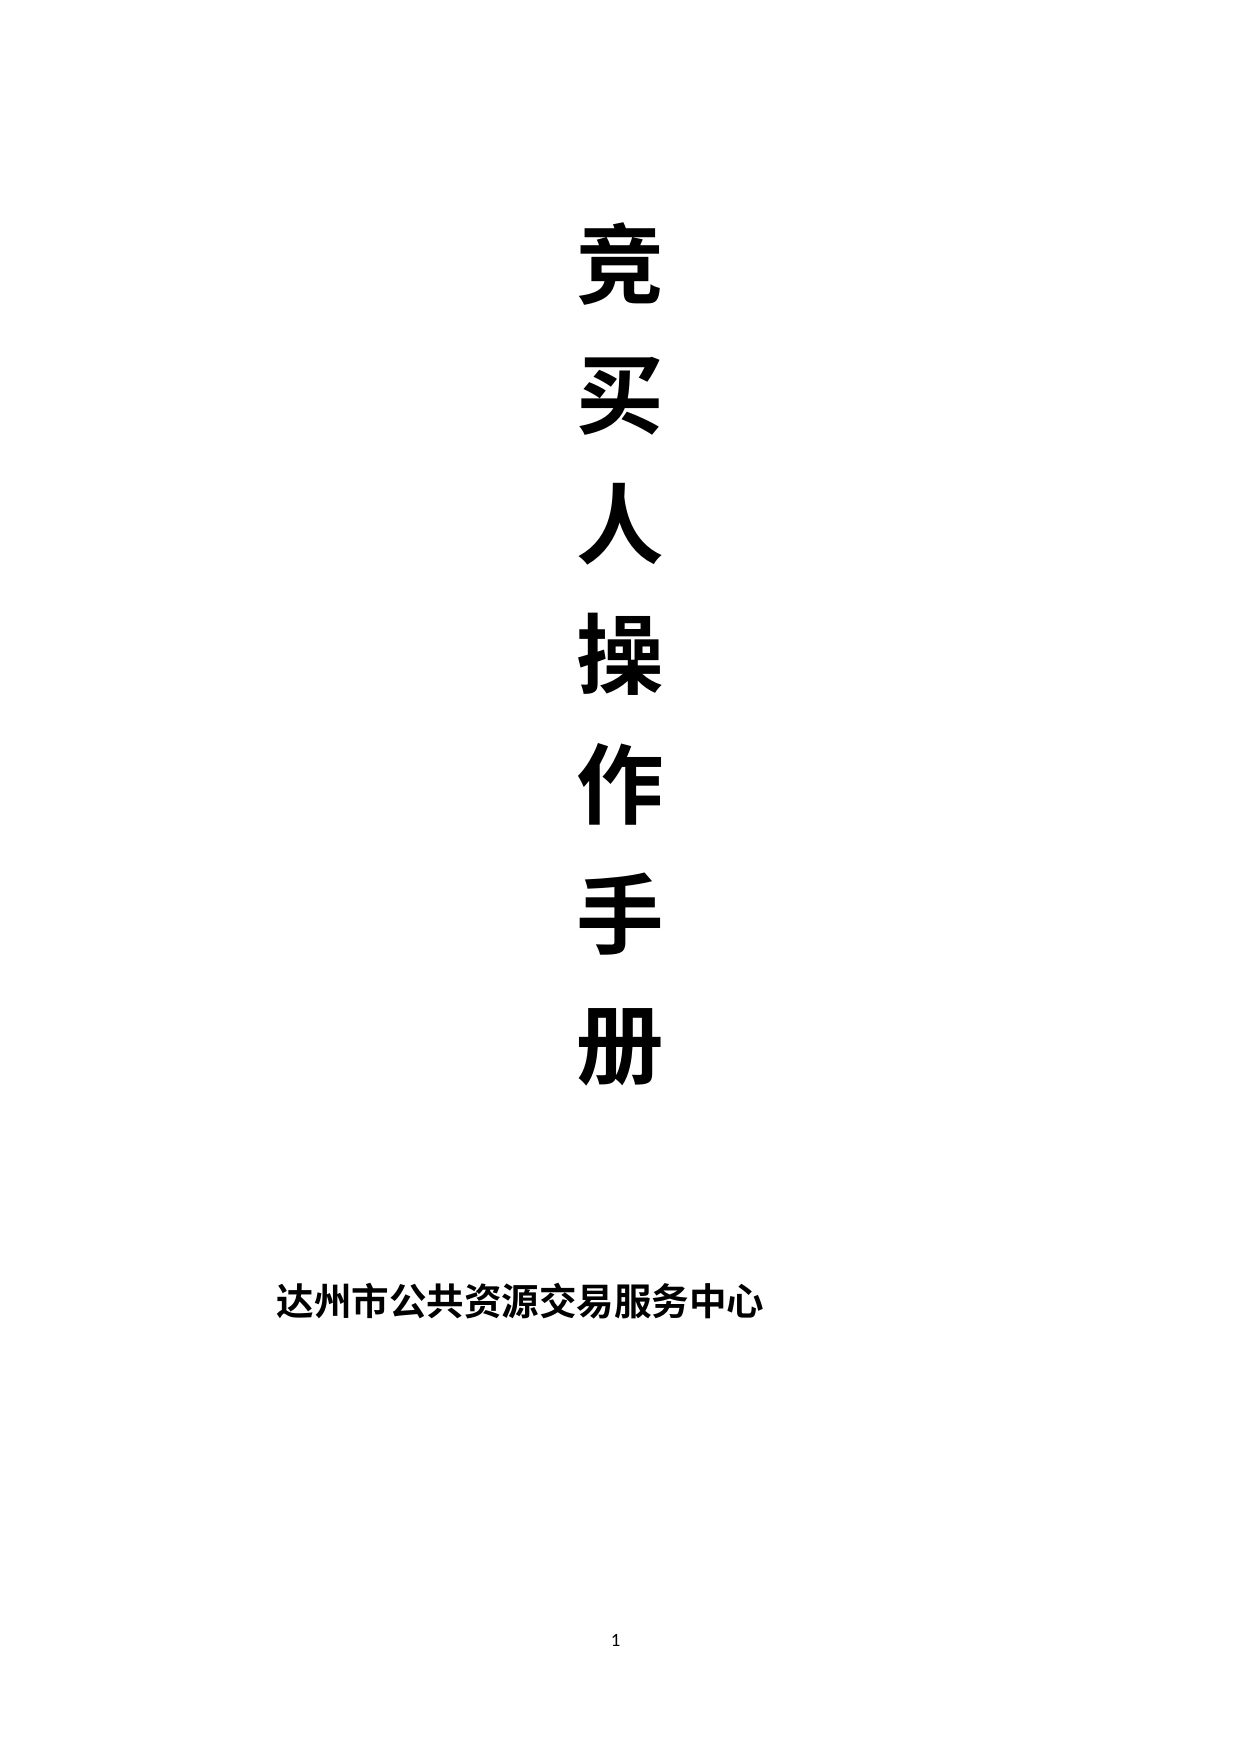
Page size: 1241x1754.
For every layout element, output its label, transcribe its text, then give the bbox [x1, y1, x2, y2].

text 达州市公共资源交易服务中心 [187, 1267, 1053, 1332]
text 人 [187, 454, 1053, 584]
text 竞 [187, 194, 1053, 324]
text 手 [187, 844, 1053, 974]
text 买 [187, 324, 1053, 454]
text 作 [187, 714, 1053, 844]
text 册 [187, 974, 1053, 1104]
text 操 [187, 584, 1053, 714]
